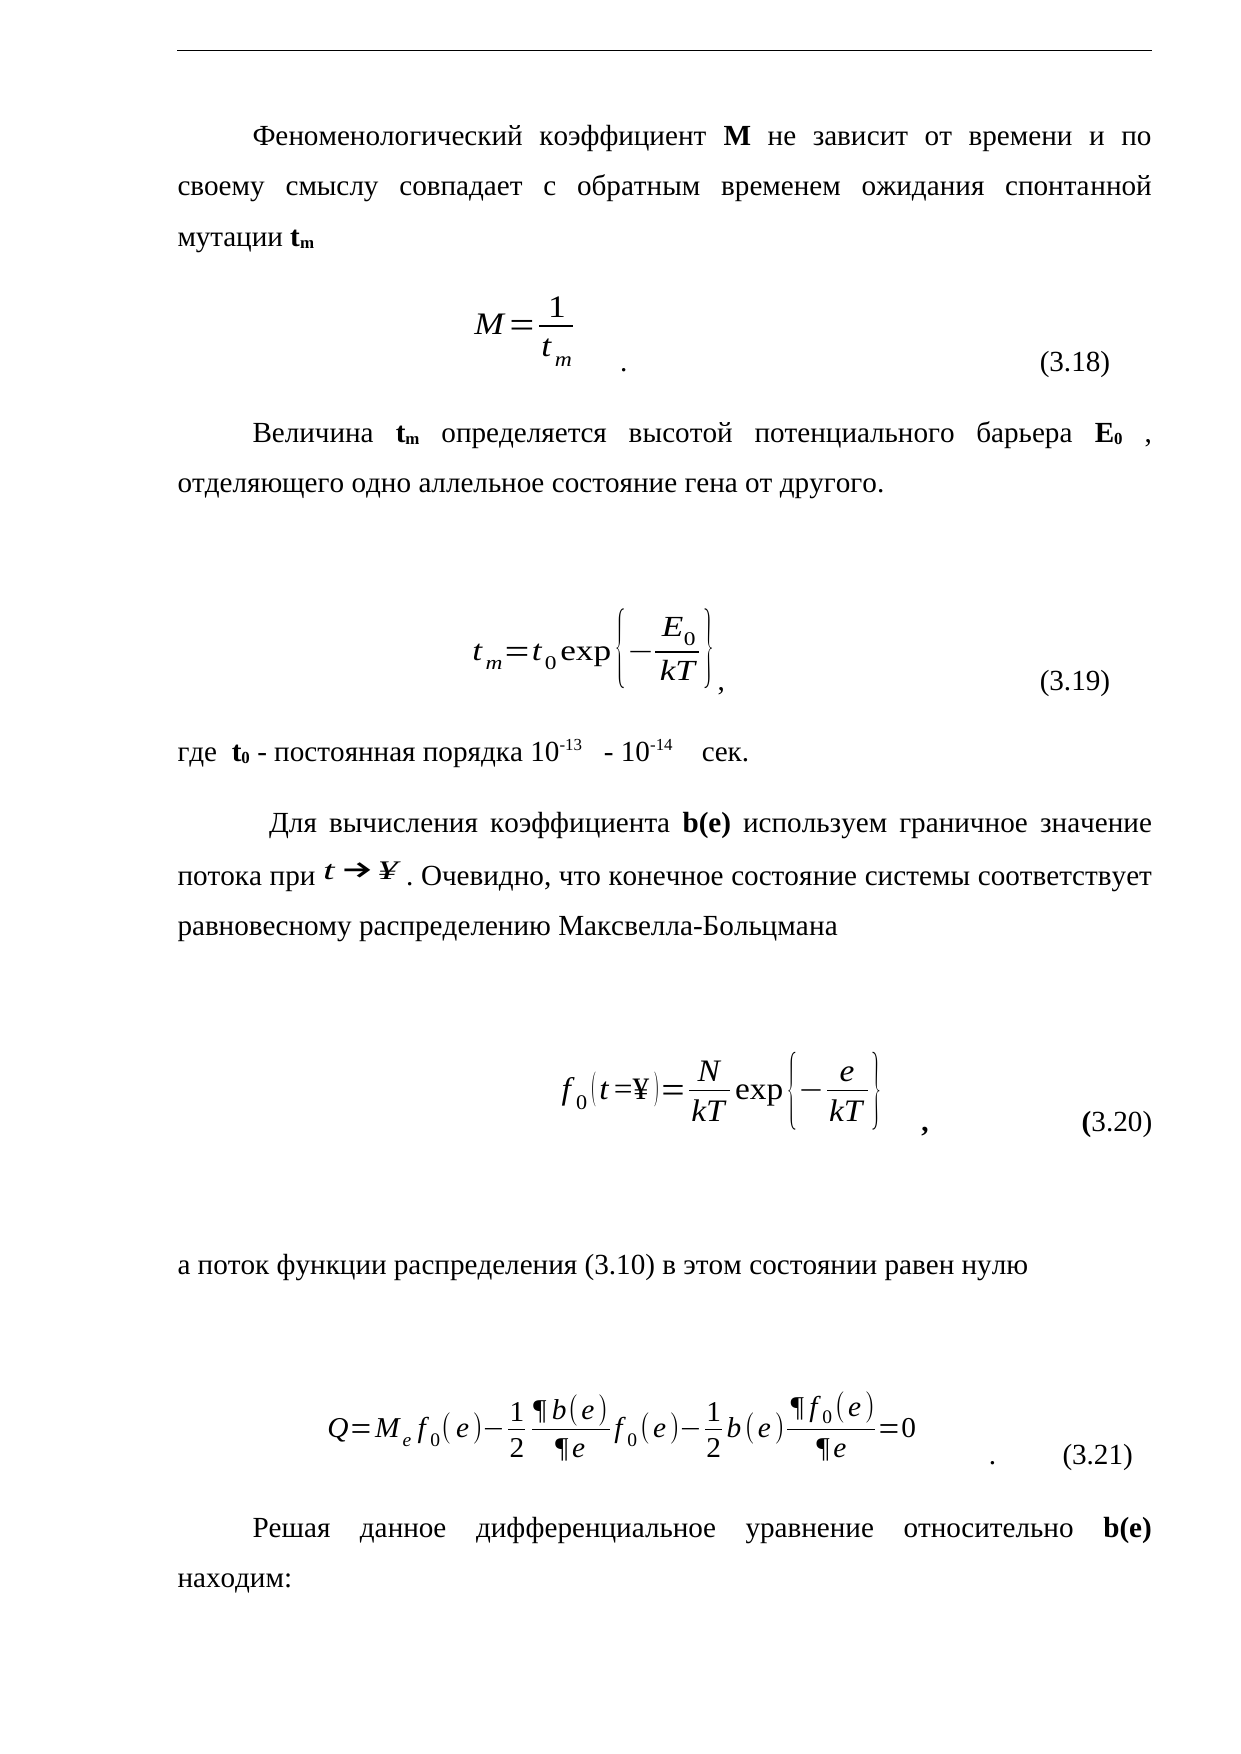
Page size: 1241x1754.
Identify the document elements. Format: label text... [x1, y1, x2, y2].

text , (3.19) [177, 607, 1152, 697]
text где t0 - постоянная порядка 10-13 - 10-14 сек. [177, 734, 1152, 768]
text Для вычисления коэффициента b(e) используем граничное значение потока при . Очевидно, что конечное состояние системы соответствует равновесному распределению Максвелла-Больцмана [177, 805, 1152, 942]
text Феноменологический коэффициент М не зависит от времени и по своему смыслу совпадает с обратным временем ожидания спонтанной мутации tm [177, 118, 1152, 252]
text . (3.18) [177, 290, 1152, 377]
text Величина tm определяется высотой потенциального барьера E0 , отделяющего одно аллельное состояние гена от другого. [177, 415, 1152, 499]
text . (3.21) [252, 1389, 1152, 1470]
text , (3.20) [177, 1051, 1152, 1138]
text а поток функции распределения (3.10) в этом состоянии равен нулю [177, 1247, 1152, 1280]
text Решая данное дифференциальное уравнение относительно b(e) находим: [177, 1510, 1152, 1594]
